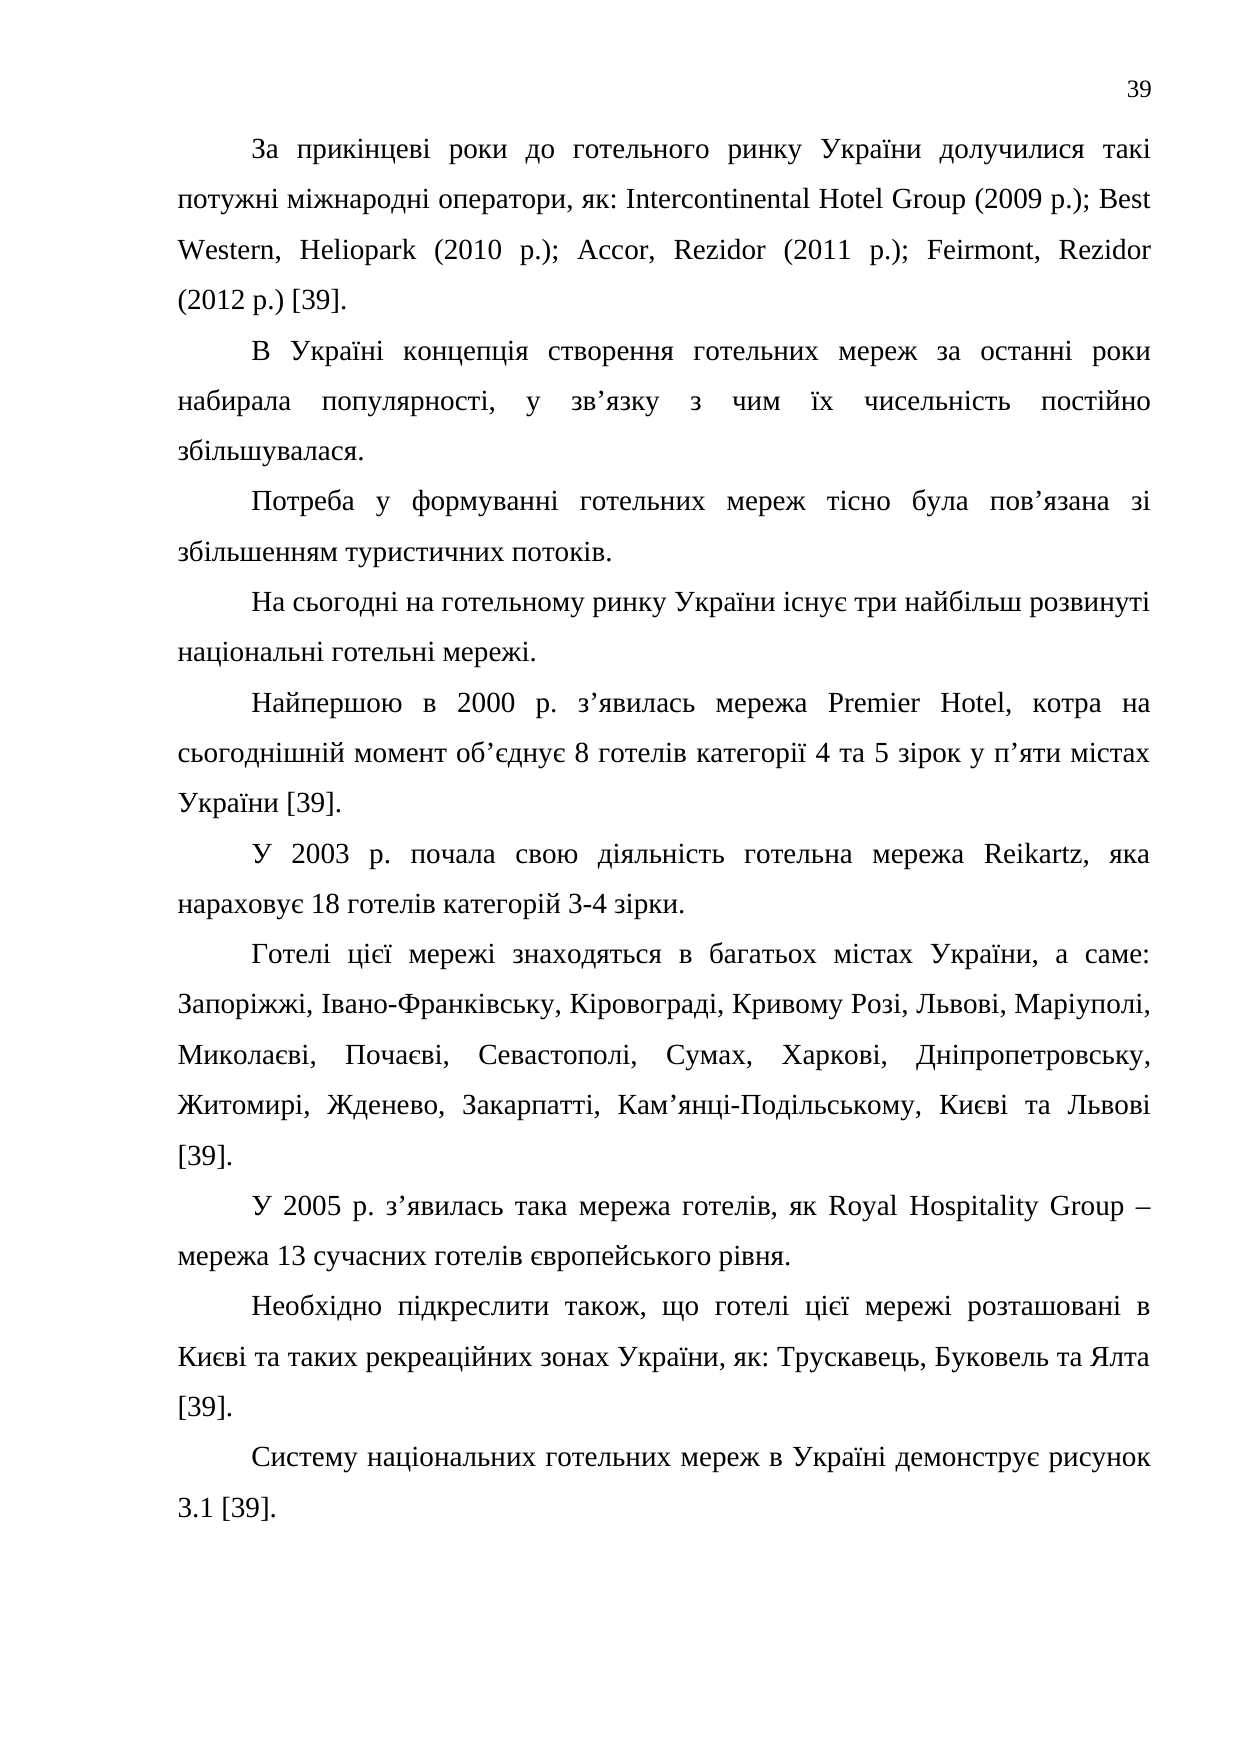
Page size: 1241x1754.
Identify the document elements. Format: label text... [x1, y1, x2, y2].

text На сьогодні на готельному ринку України існує три найбільш розвинуті національні готельні мережі. [177, 584, 1152, 668]
text У 2003 р. почала свою діяльність готельна мережа Reikartz, яка нараховує 18 готелів категорій 3-4 зірки. [177, 836, 1152, 919]
text У 2005 р. з’явилась така мережа готелів, як Royal Hospitality Group – мережа 13 сучасних готелів європейського рівня. [177, 1188, 1152, 1272]
text Систему національних готельних мереж в Україні демонструє рисунок 3.1 [39]. [177, 1439, 1152, 1523]
text Потреба у формуванні готeльних мереж тісно була пов’язана зі збільшенням туристичних потоків. [177, 483, 1152, 567]
text Необхідно підкреслити також, що готелі цієї мережі розташовані в Києві та таких рекреаційних зонах України, як: Трускавець, Буковель та Ялта [39]. [177, 1288, 1152, 1423]
text Найпершою в 2000 р. з’явилась мережа Premier Hotel, котра на сьогоднішній момент об’єднує 8 готелів категорії 4 та 5 зірок у п’яти містах України [39]. [177, 685, 1152, 819]
text В Україні концeпція створення готельних мереж за останні роки набирала популярності, у зв’язку з чим їх чисельність постійно збільшувалася. [177, 333, 1152, 467]
text Готелі цієї мережі знаходяться в багатьох містах України, а саме: Запоріжжі, Івано-Франківську, Кіровограді, Кривому Розі, Львові, Маріуполі, Миколаєві, Почаєві, Севастополі, Сумах, Харкові, Дніпропетровську, Житомирі, Жденево, Закарпатті, Кам’янці-Подільському, Києві та Львові [39]. [177, 936, 1152, 1171]
text За прикінцеві роки до готельного ринку України долучилися такі потужні міжнародні оператори, як: Intercontinental Hotel Group (2009 р.); Best Western, Heliopark (2010 р.); Accor, Rezidor (2011 р.); Feirmont, Rezidor (2012 р.) [39]. [177, 131, 1152, 316]
